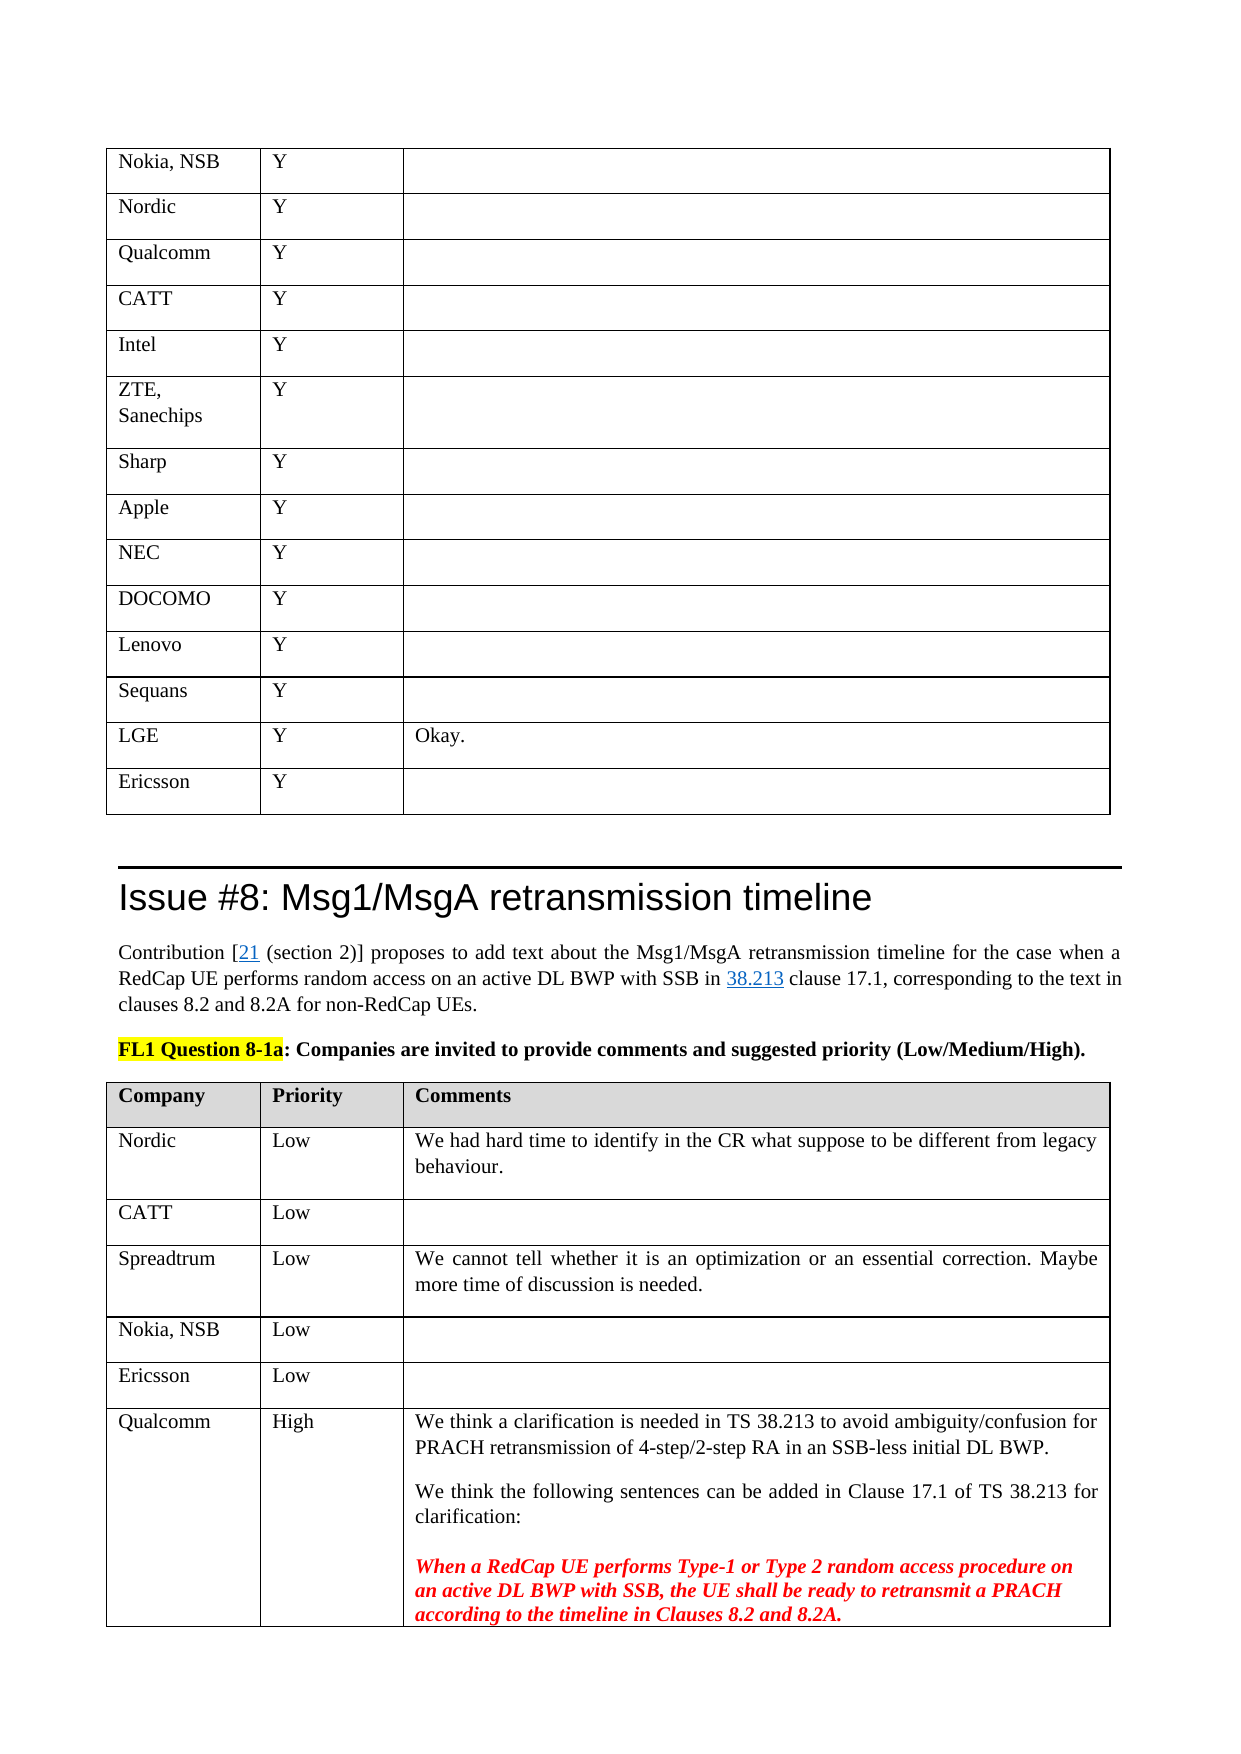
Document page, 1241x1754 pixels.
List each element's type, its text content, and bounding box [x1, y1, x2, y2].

table_cell [404, 194, 1109, 239]
table_cell [404, 1363, 1109, 1408]
table_cell Y [261, 377, 403, 448]
table_header Priority [261, 1083, 403, 1127]
subtitle Issue #8: Msg1/MsgA retransmission timeline [118, 869, 1122, 918]
table_cell NEC [107, 540, 260, 585]
table_cell [404, 769, 1109, 814]
text FL1 Question 8-1a: Companies are invited to provide comments and suggested priority (Low/Medium/High). [283, 1037, 1122, 1061]
table_cell ZTE, Sanechips [107, 377, 260, 448]
table_cell [404, 540, 1109, 585]
table_header Company [107, 1083, 260, 1127]
table_cell [404, 495, 1109, 539]
table_cell Y [261, 723, 403, 768]
table_cell Low [261, 1318, 403, 1362]
table_cell Low [261, 1128, 403, 1199]
table_cell Qualcomm [107, 1409, 260, 1626]
table_cell Ericsson [107, 1363, 260, 1408]
table_header Comments [404, 1083, 1109, 1127]
table_cell Y [261, 769, 403, 814]
table_cell [404, 149, 1109, 193]
table_cell Y [261, 149, 403, 193]
table_cell [404, 632, 1109, 676]
table_cell Y [261, 540, 403, 585]
table_cell Y [261, 449, 403, 493]
table_cell Y [261, 286, 403, 330]
table_cell Y [261, 194, 403, 239]
table_cell Nokia, NSB [107, 1318, 260, 1362]
table_cell LGE [107, 723, 260, 768]
table_cell Y [261, 632, 403, 676]
table_cell [404, 377, 1109, 448]
table_cell Y [261, 586, 403, 631]
table_cell Y [261, 331, 403, 376]
table_cell Low [261, 1363, 403, 1408]
table_cell Apple [107, 495, 260, 539]
table_cell [404, 1200, 1109, 1245]
table_cell CATT [107, 1200, 260, 1245]
table_cell Lenovo [107, 632, 260, 676]
table_cell Sharp [107, 449, 260, 493]
table_cell Nordic [107, 1128, 260, 1199]
table_cell [404, 331, 1109, 376]
table_cell Spreadtrum [107, 1246, 260, 1316]
table_cell DOCOMO [107, 586, 260, 631]
table_cell Sequans [107, 678, 260, 722]
table_cell [404, 586, 1109, 631]
table_cell Low [261, 1200, 403, 1245]
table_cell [404, 1409, 1109, 1626]
table_cell Low [261, 1246, 403, 1316]
table_cell [404, 449, 1109, 493]
table_cell We cannot tell whether it is an optimization or an essential correction. Maybe more time of discussion is needed. [404, 1246, 1109, 1316]
table_cell Y [261, 495, 403, 539]
table_cell Qualcomm [107, 240, 260, 285]
table_cell [404, 240, 1109, 285]
text Contribution [21 (section 2)] proposes to add text about the Msg1/MsgA retransmission timeline for the case when a RedCap UE performs random access on an active DL BWP with SSB in 38.213 clause 17.1, corresponding to the text in clauses 8.2 and 8.2A for non-RedCap UEs. [118, 940, 1122, 1016]
table_cell Nordic [107, 194, 260, 239]
table_cell CATT [107, 286, 260, 330]
table_cell [404, 286, 1109, 330]
table_cell Y [261, 240, 403, 285]
table_cell Ericsson [107, 769, 260, 814]
table_cell High [261, 1409, 403, 1626]
table_cell [404, 678, 1109, 722]
table_cell Y [261, 678, 403, 722]
table_cell We had hard time to identify in the CR what suppose to be different from legacy behaviour. [404, 1128, 1109, 1199]
table_cell Okay. [404, 723, 1109, 768]
table_cell Nokia, NSB [107, 149, 260, 193]
table_cell Intel [107, 331, 260, 376]
table_cell [404, 1318, 1109, 1362]
